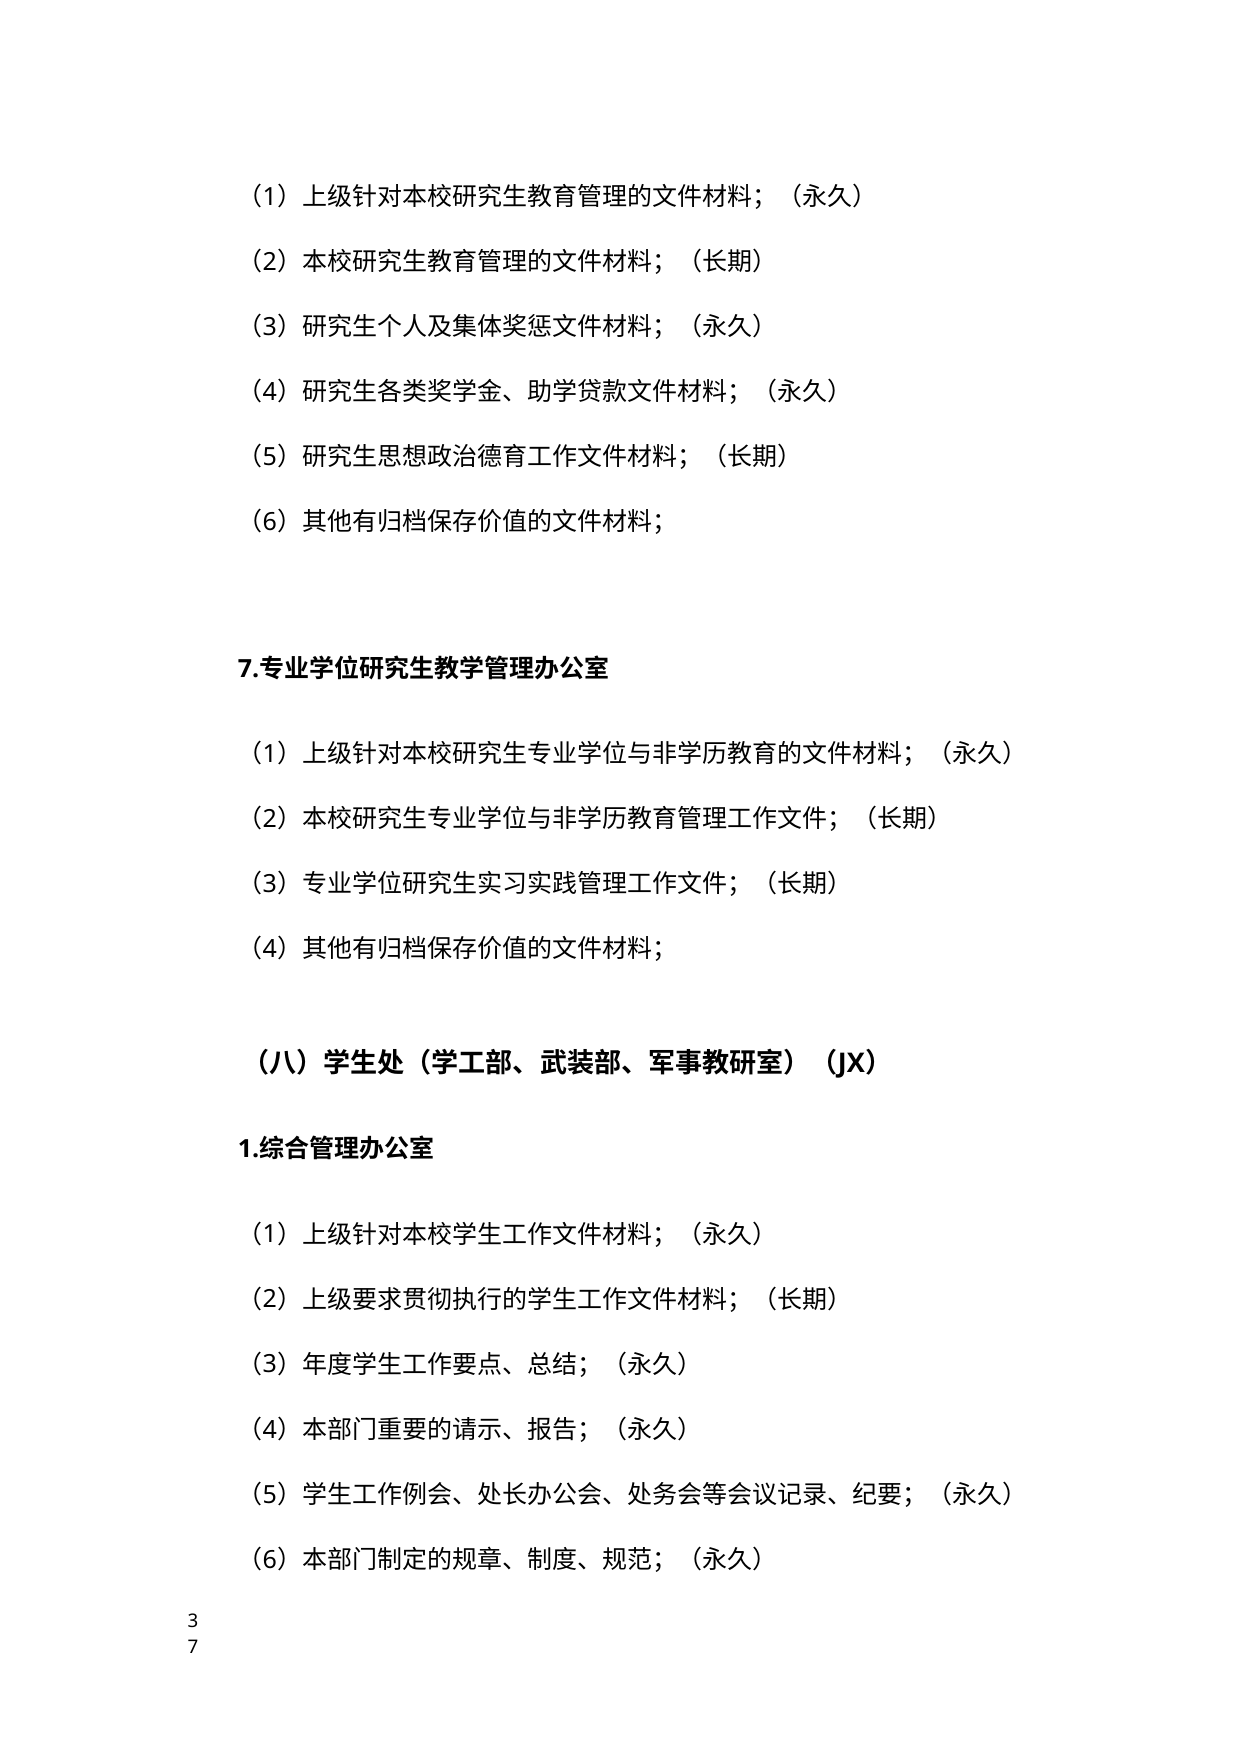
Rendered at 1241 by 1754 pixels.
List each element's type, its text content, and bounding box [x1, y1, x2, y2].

text （2）本校研究生教育管理的文件材料；（长期） [187, 227, 1053, 292]
text （5）学生工作例会、处长办公会、处务会等会议记录、纪要；（永久） [187, 1460, 1053, 1525]
text （6）本部门制定的规章、制度、规范；（永久） [187, 1525, 1053, 1590]
text （八）学生处（学工部、武装部、军事教研室）（JX） [187, 1029, 1053, 1094]
text （3）研究生个人及集体奖惩文件材料；（永久） [187, 292, 1053, 357]
text （5）研究生思想政治德育工作文件材料；（长期） [187, 422, 1053, 487]
text （6）其他有归档保存价值的文件材料； [187, 487, 1053, 552]
text （2）本校研究生专业学位与非学历教育管理工作文件；（长期） [187, 784, 1053, 849]
text 7.专业学位研究生教学管理办公室 [187, 634, 1053, 699]
text 1.综合管理办公室 [187, 1114, 1053, 1179]
text （1）上级针对本校研究生专业学位与非学历教育的文件材料；（永久） [187, 719, 1053, 784]
text （3）年度学生工作要点、总结；（永久） [187, 1330, 1053, 1395]
text （1）上级针对本校学生工作文件材料；（永久） [187, 1200, 1053, 1265]
text （4）其他有归档保存价值的文件材料； [187, 914, 1053, 979]
text （4）研究生各类奖学金、助学贷款文件材料；（永久） [187, 357, 1053, 422]
text （1）上级针对本校研究生教育管理的文件材料；（永久） [187, 162, 1053, 227]
text （4）本部门重要的请示、报告；（永久） [187, 1395, 1053, 1460]
text （3）专业学位研究生实习实践管理工作文件；（长期） [187, 849, 1053, 914]
text （2）上级要求贯彻执行的学生工作文件材料；（长期） [187, 1265, 1053, 1330]
